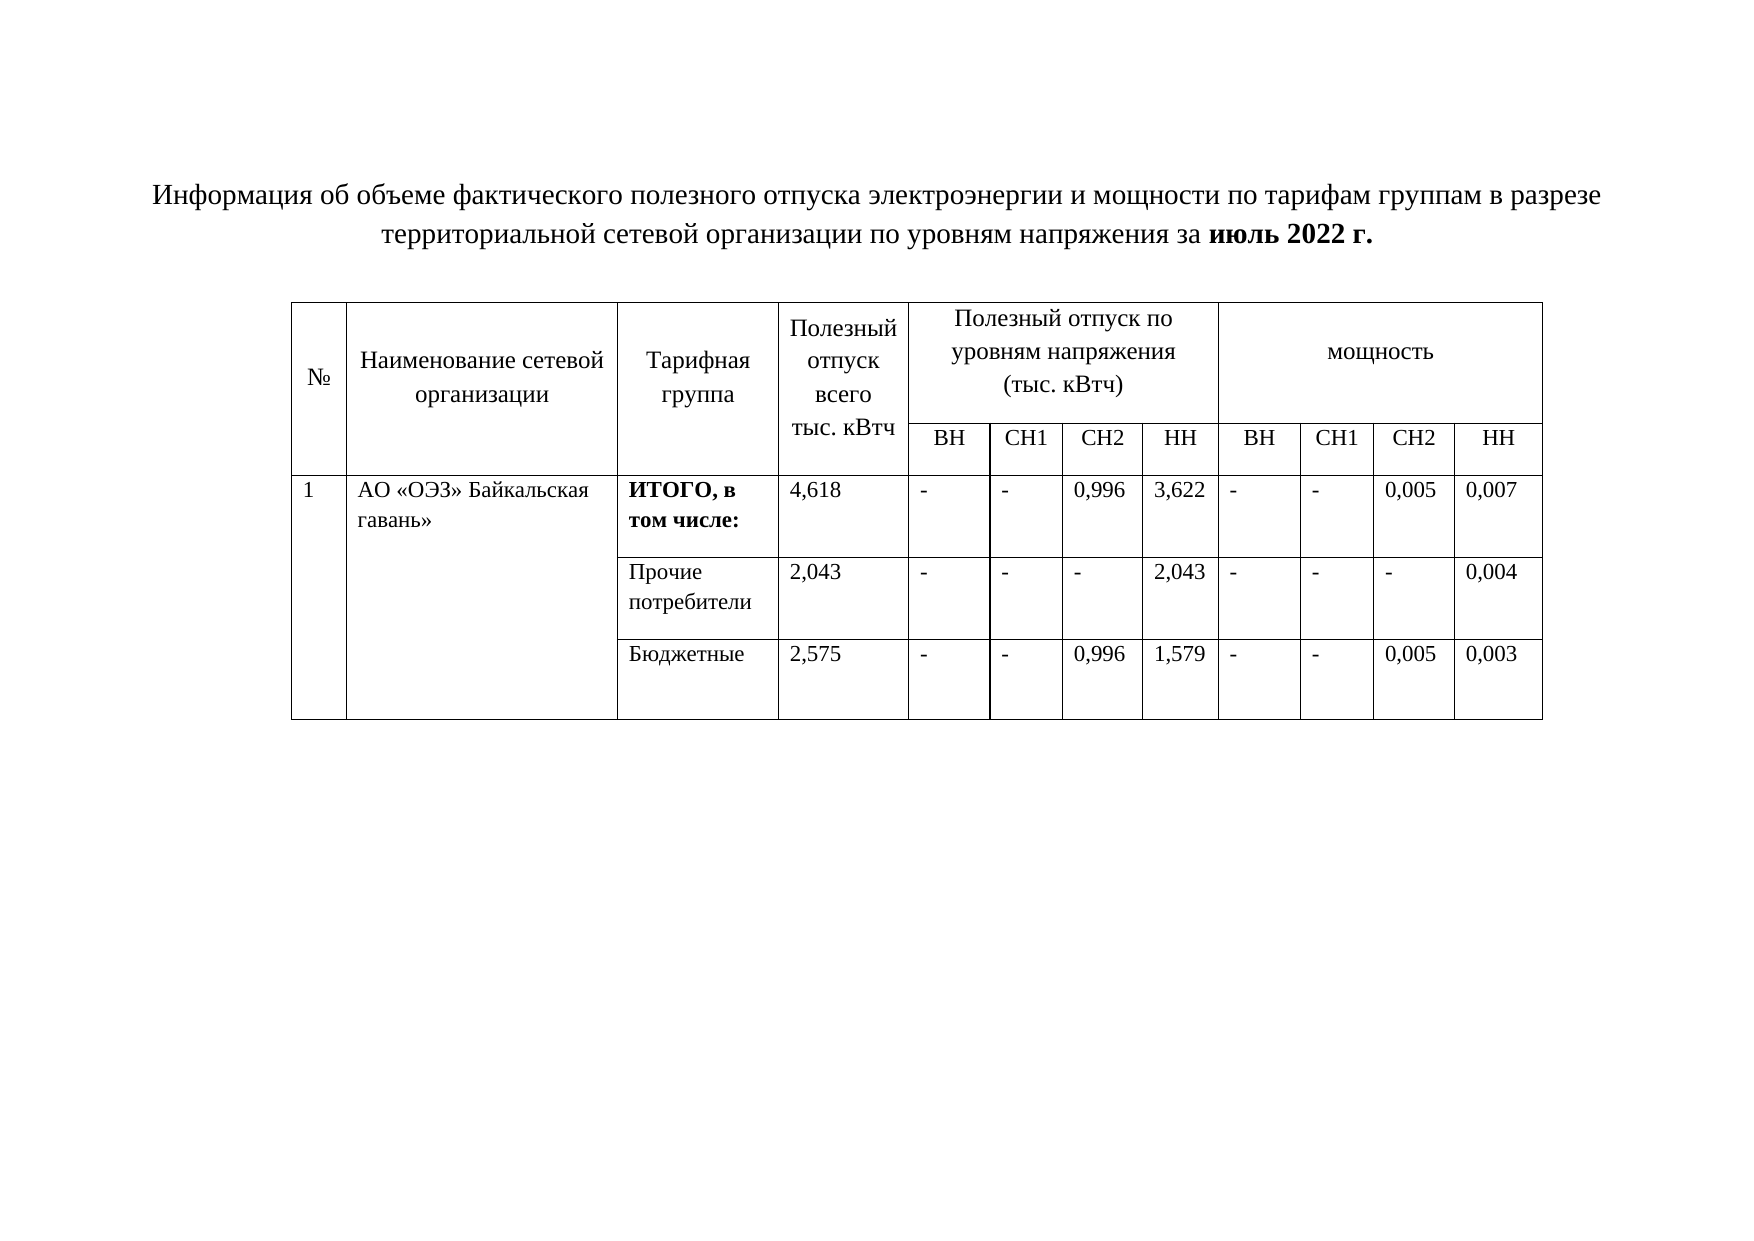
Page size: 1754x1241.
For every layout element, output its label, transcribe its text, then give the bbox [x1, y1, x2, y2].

table_cell 0,005 [1374, 476, 1454, 557]
table_cell - [1374, 558, 1454, 639]
table_cell - [1219, 640, 1300, 719]
table_header № [292, 303, 346, 475]
table_header мощность [1219, 303, 1542, 423]
table_cell - [1219, 558, 1300, 639]
table_cell - [1063, 558, 1142, 639]
table_cell - [1219, 476, 1300, 557]
table_cell - [1301, 640, 1373, 719]
table_cell Прочие потребители [618, 558, 778, 639]
table_cell 0,007 [1455, 476, 1542, 557]
table_cell 0,005 [1374, 640, 1454, 719]
table_cell - [991, 476, 1062, 557]
table_cell 0,004 [1455, 558, 1542, 639]
table_cell СН2 [1374, 424, 1454, 475]
table_cell СН1 [991, 424, 1062, 475]
table_cell - [1301, 476, 1373, 557]
table_cell 0,996 [1063, 476, 1142, 557]
table_cell 2,043 [1143, 558, 1218, 639]
table_cell ИТОГО, в том числе: [618, 476, 778, 557]
table_header Полезный отпуск по уровням напряжения (тыс. кВтч) [909, 303, 1218, 423]
table_cell 3,622 [1143, 476, 1218, 557]
table_cell - [1301, 558, 1373, 639]
table_cell 1,579 [1143, 640, 1218, 719]
table_header Полезный отпуск всего тыс. кВтч [779, 303, 908, 475]
table_cell НН [1455, 424, 1542, 475]
table_cell 2,043 [779, 558, 908, 639]
table_header Тарифная группа [618, 303, 778, 475]
table_cell - [909, 640, 989, 719]
table_cell ВН [909, 424, 989, 475]
table_cell 4,618 [779, 476, 908, 557]
table_cell Бюджетные [618, 640, 778, 719]
table_header Наименование сетевой организации [347, 303, 617, 475]
text Информация об объеме фактического полезного отпуска электроэнергии и мощности по тарифам группам в разрезе территориальной сетевой организации по уровням напряжения за июль 2022 г. [118, 177, 1636, 249]
table_cell АО «ОЭЗ» Байкальская гавань» [347, 476, 617, 719]
table_cell 2,575 [779, 640, 908, 719]
table_cell НН [1143, 424, 1218, 475]
table_cell - [991, 640, 1062, 719]
table_cell 0,996 [1063, 640, 1142, 719]
table_cell СН1 [1301, 424, 1373, 475]
table_cell - [991, 558, 1062, 639]
table_cell - [909, 558, 989, 639]
table_cell СН2 [1063, 424, 1142, 475]
table_cell ВН [1219, 424, 1300, 475]
table_cell 1 [292, 476, 346, 719]
table_cell 0,003 [1455, 640, 1542, 719]
table_cell - [909, 476, 989, 557]
